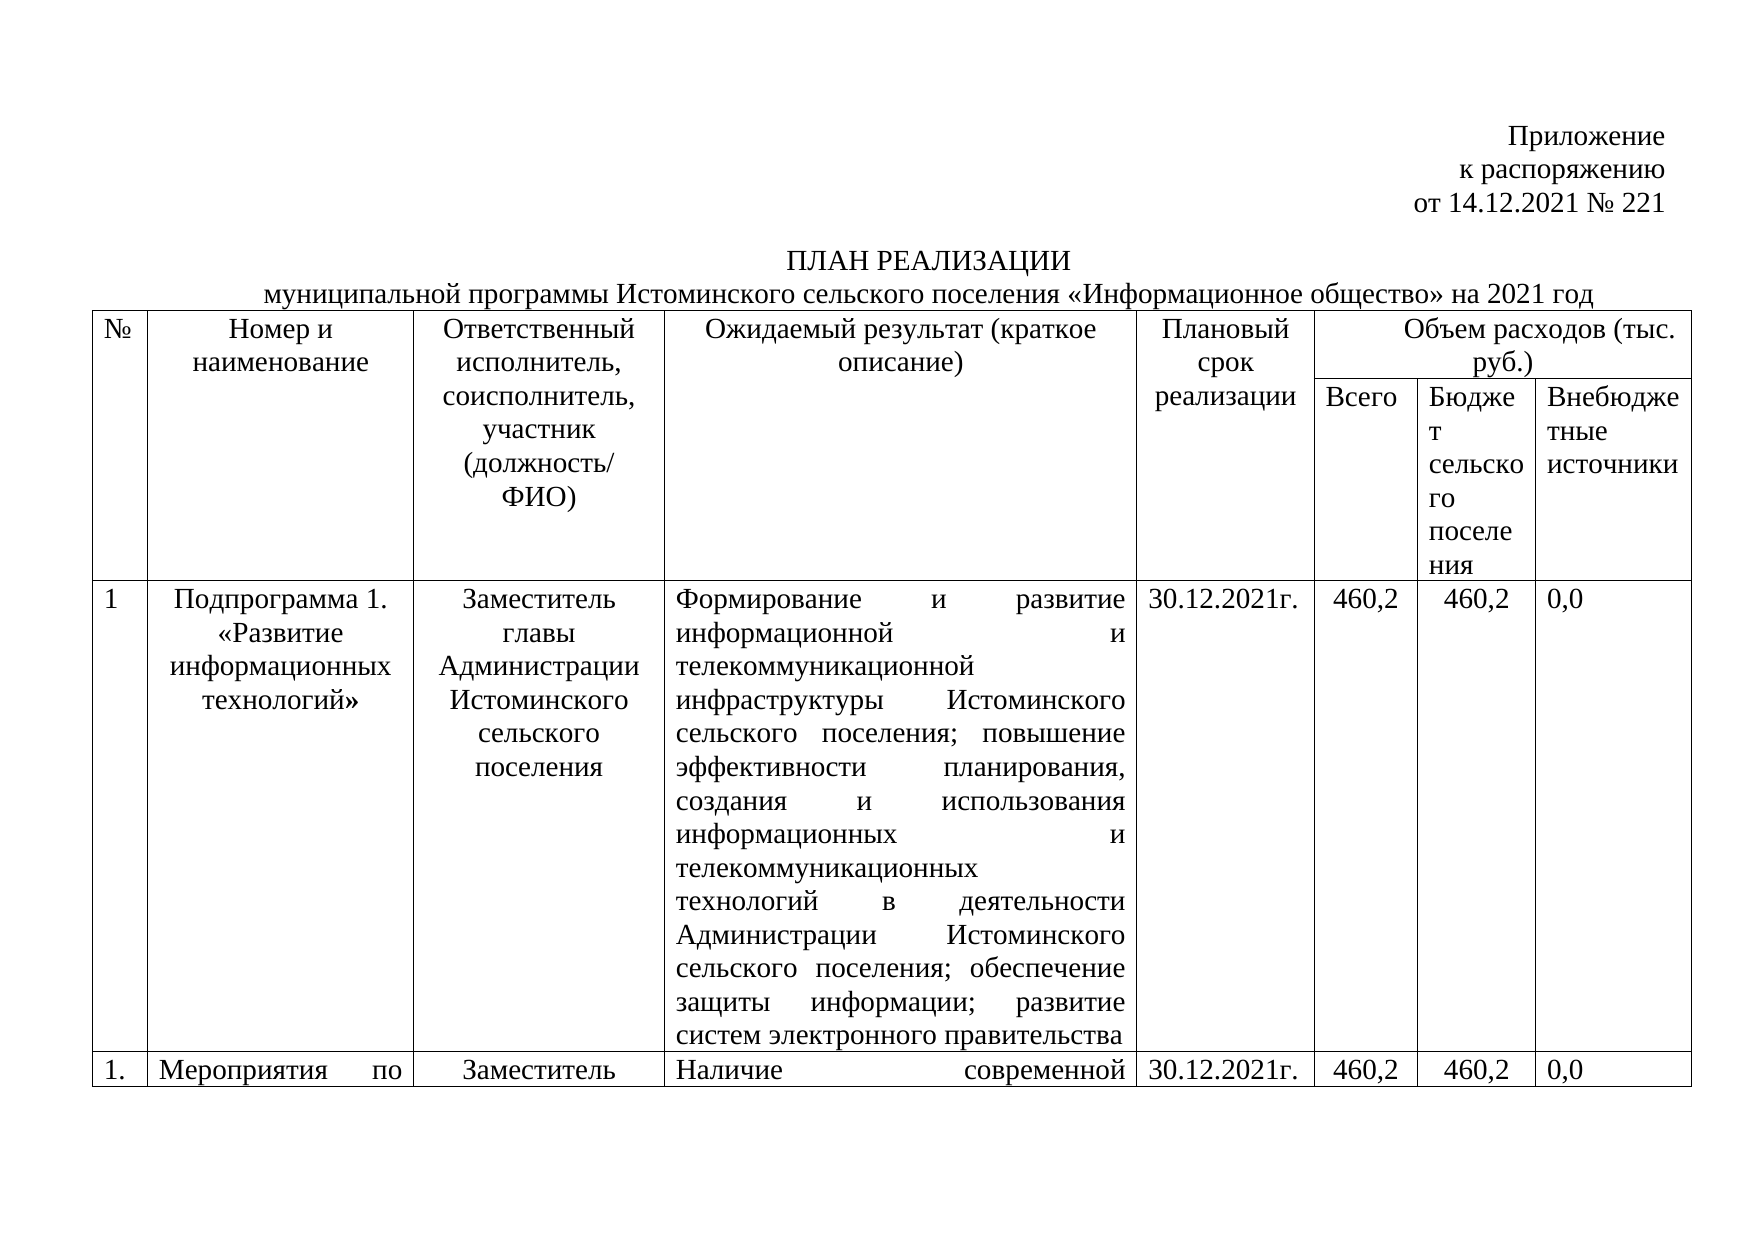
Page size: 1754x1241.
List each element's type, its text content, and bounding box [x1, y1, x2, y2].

table_header Ответственный исполнитель, соисполнитель, участник (должность/ ФИО) [414, 311, 664, 580]
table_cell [148, 1052, 413, 1086]
table_cell Заместитель главы Администрации Истоминского сельского поселения [414, 581, 664, 1051]
table_cell Бюджет сельского поселения [1418, 379, 1535, 580]
table_cell 460,2 [1418, 581, 1535, 1051]
text от 14.12.2021 № 221 [118, 185, 1665, 219]
table_header Плановый срок реализации [1137, 311, 1314, 580]
table_cell 460,2 [1315, 1052, 1417, 1086]
text Приложение [118, 118, 1665, 152]
text к распоряжению [118, 152, 1665, 185]
table_cell 30.12.2021г. [1137, 581, 1314, 1051]
table_cell 1 [93, 581, 147, 1051]
table_cell Подпрограмма 1. «Развитие информационных технологий» [148, 581, 413, 1051]
table_header Ожидаемый результат (краткое описание) [665, 311, 1136, 580]
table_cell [414, 1052, 664, 1086]
table_cell 460,2 [1315, 581, 1417, 1051]
table_cell Внебюджетные источники [1536, 379, 1691, 580]
table_cell Всего [1315, 379, 1417, 580]
table_cell 30.12.2021г. [1137, 1052, 1314, 1086]
table_cell 1.1 [93, 1052, 147, 1086]
table_cell 0,0 [1536, 581, 1691, 1051]
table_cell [665, 1052, 1136, 1086]
text муниципальной программы Истоминского сельского поселения «Информационное общество» на 2021 год [118, 276, 1665, 310]
table_cell Формирование и развитие информационной и телекоммуникационной инфраструктуры Истоминского сельского поселения; повышение эффективности планирования, создания и использования информационных и телекоммуникационных технологий в деятельности Администрации Истоминского сельского поселения; обеспечение защиты информации; развитие систем электронного правительства [665, 581, 1136, 1051]
text ПЛАН РЕАЛИЗАЦИИ [118, 243, 1665, 276]
table_cell 0,0 [1536, 1052, 1691, 1086]
table_header Номер и наименование [148, 311, 413, 580]
table_header Объем расходов (тыс. руб.) [1315, 311, 1691, 378]
table_header № [93, 311, 147, 580]
table_cell 460,2 [1418, 1052, 1535, 1086]
